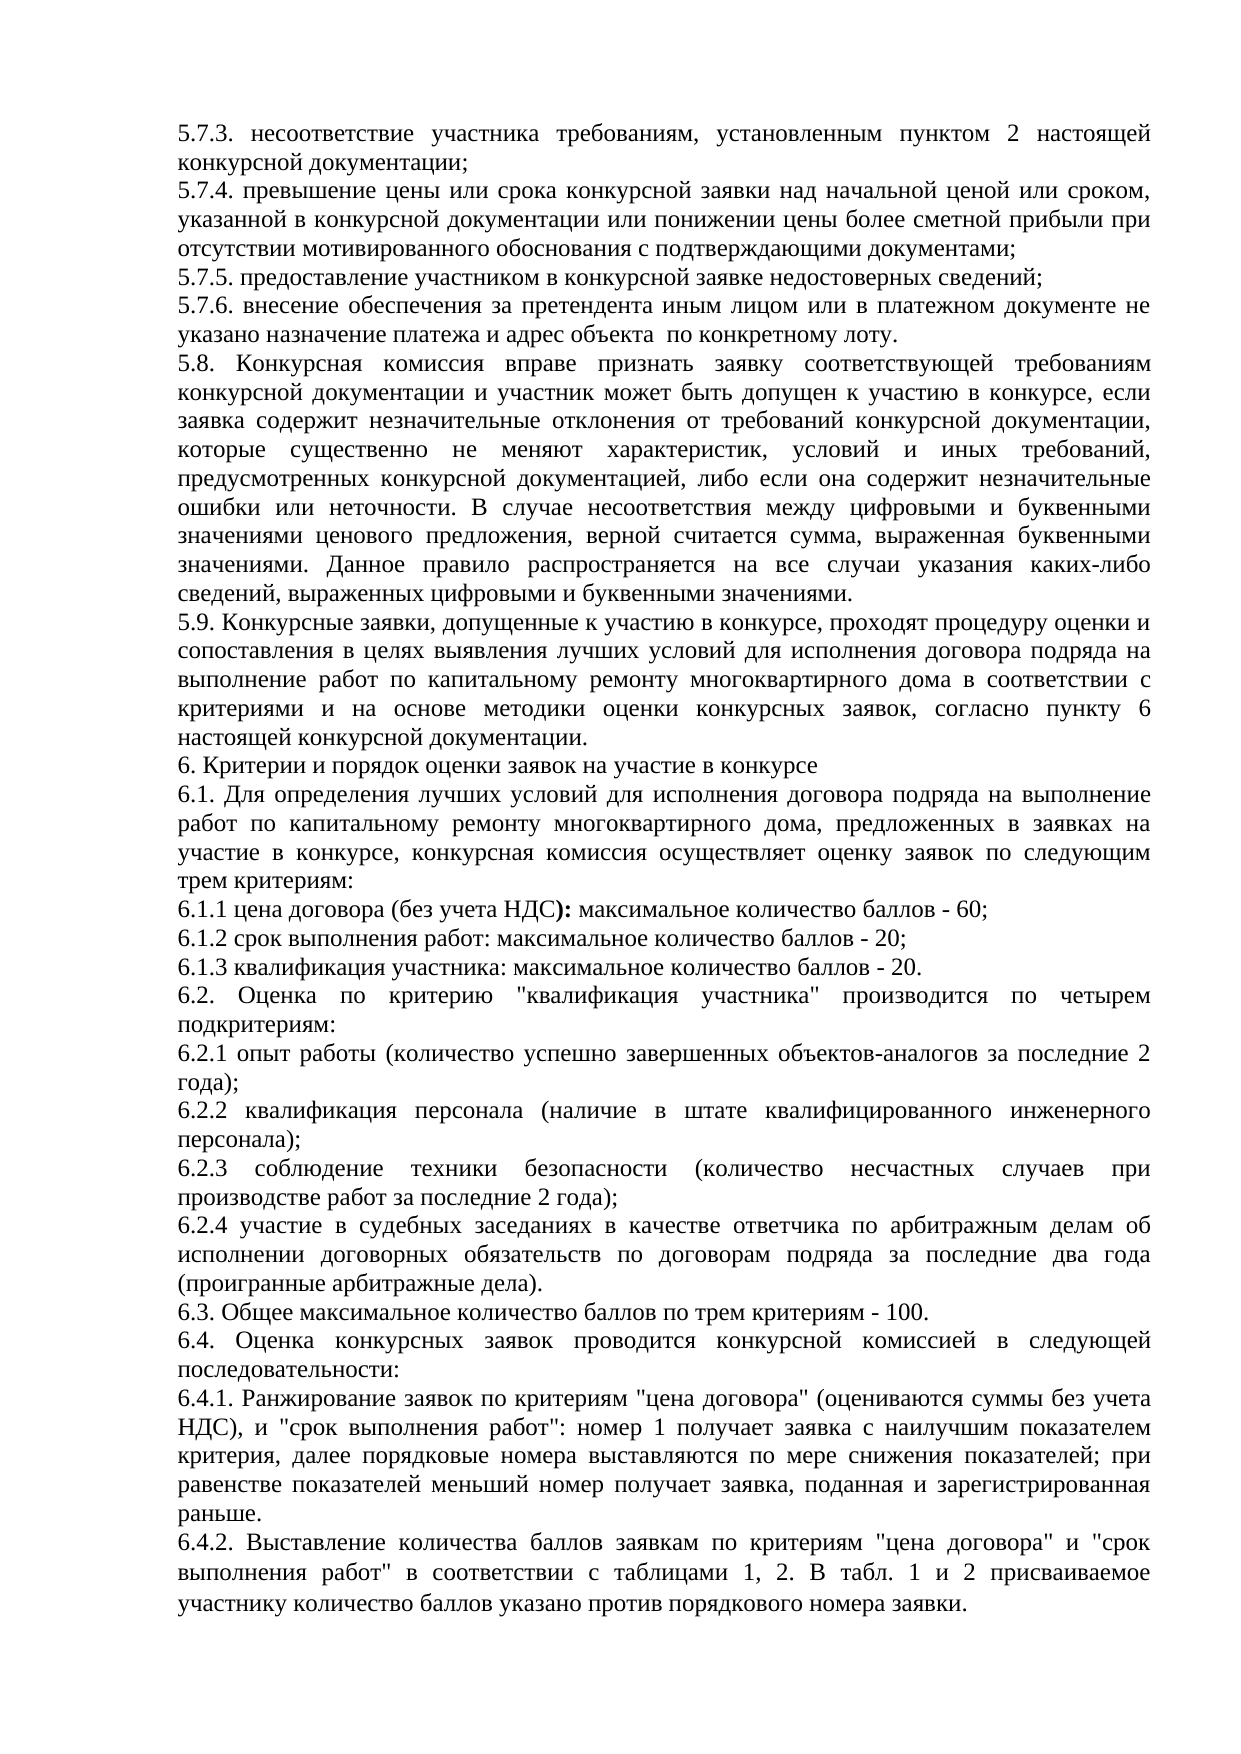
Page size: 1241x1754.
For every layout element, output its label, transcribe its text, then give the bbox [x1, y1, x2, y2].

text 6.2.4 участие в судебных заседаниях в качестве ответчика по арбитражным делам об исполнении договорных обязательств по договорам подряда за последние два года (проигранные арбитражные дела). [177, 1211, 1152, 1297]
text 5.7.5. предоставление участником в конкурсной заявке недостоверных сведений; [177, 262, 1152, 291]
text 6.2.2 квалификация персонала (наличие в штате квалифицированного инженерного персонала); [177, 1096, 1152, 1153]
text 6.1. Для определения лучших условий для исполнения договора подряда на выполнение работ по капитальному ремонту многоквартирного дома, предложенных в заявках на участие в конкурсе, конкурсная комиссия осуществляет оценку заявок по следующим трем критериям: [177, 779, 1152, 894]
text 6.4. Оценка конкурсных заявок проводится конкурсной комиссией в следующей последовательности: [177, 1326, 1152, 1383]
text 5.8. Конкурсная комиссия вправе признать заявку соответствующей требованиям конкурсной документации и участник может быть допущен к участию в конкурсе, если заявка содержит незначительные отклонения от требований конкурсной документации, которые существенно не меняют характеристик, условий и иных требований, предусмотренных конкурсной документацией, либо если она содержит незначительные ошибки или неточности. В случае несоответствия между цифровыми и буквенными значениями ценового предложения, верной считается сумма, выраженная буквенными значениями. Данное правило распространяется на все случаи указания каких-либо сведений, выраженных цифровыми и буквенными значениями. [177, 348, 1152, 607]
text 6.4.1. Ранжирование заявок по критериям "цена договора" (оцениваются суммы без учета НДС), и "срок выполнения работ": номер 1 получает заявка с наилучшим показателем критерия, далее порядковые номера выставляются по мере снижения показателей; при равенстве показателей меньший номер получает заявка, поданная и зарегистрированная раньше. [177, 1383, 1152, 1527]
text 5.7.6. внесение обеспечения за претендента иным лицом или в платежном документе не указано назначение платежа и адрес объекта по конкретному лоту. [177, 291, 1152, 348]
text 6.2. Оценка по критерию "квалификация участника" производится по четырем подкритериям: [177, 981, 1152, 1038]
text 6.1.3 квалификация участника: максимальное количество баллов - 20. [177, 952, 1152, 981]
text 6. Критерии и порядок оценки заявок на участие в конкурсе [177, 751, 1152, 779]
text 5.9. Конкурсные заявки, допущенные к участию в конкурсе, проходят процедуру оценки и сопоставления в целях выявления лучших условий для исполнения договора подряда на выполнение работ по капитальному ремонту многоквартирного дома в соответствии с критериями и на основе методики оценки конкурсных заявок, согласно пункту 6 настоящей конкурсной документации. [177, 607, 1152, 751]
text 6.2.3 соблюдение техники безопасности (количество несчастных случаев при производстве работ за последние 2 года); [177, 1153, 1152, 1211]
text 6.1.1 цена договора (без учета НДС): максимальное количество баллов - 60; [177, 894, 1152, 923]
text 5.7.3. несоответствие участника требованиям, установленным пунктом 2 настоящей конкурсной документации; [177, 118, 1152, 176]
text 6.1.2 срок выполнения работ: максимальное количество баллов - 20; [177, 923, 1152, 952]
text 6.3. Общее максимальное количество баллов по трем критериям - 100. [177, 1297, 1152, 1326]
text 6.2.1 опыт работы (количество успешно завершенных объектов-аналогов за последние 2 года); [177, 1038, 1152, 1096]
text 6.4.2. Выставление количества баллов заявкам по критериям "цена договора" и "срок выполнения работ" в соответствии с таблицами 1, 2. В табл. 1 и 2 присваиваемое участнику количество баллов указано против порядкового номера заявки. [177, 1527, 1152, 1616]
text 5.7.4. превышение цены или срока конкурсной заявки над начальной ценой или сроком, указанной в конкурсной документации или понижении цены более сметной прибыли при отсутствии мотивированного обоснования с подтверждающими документами; [177, 176, 1152, 262]
